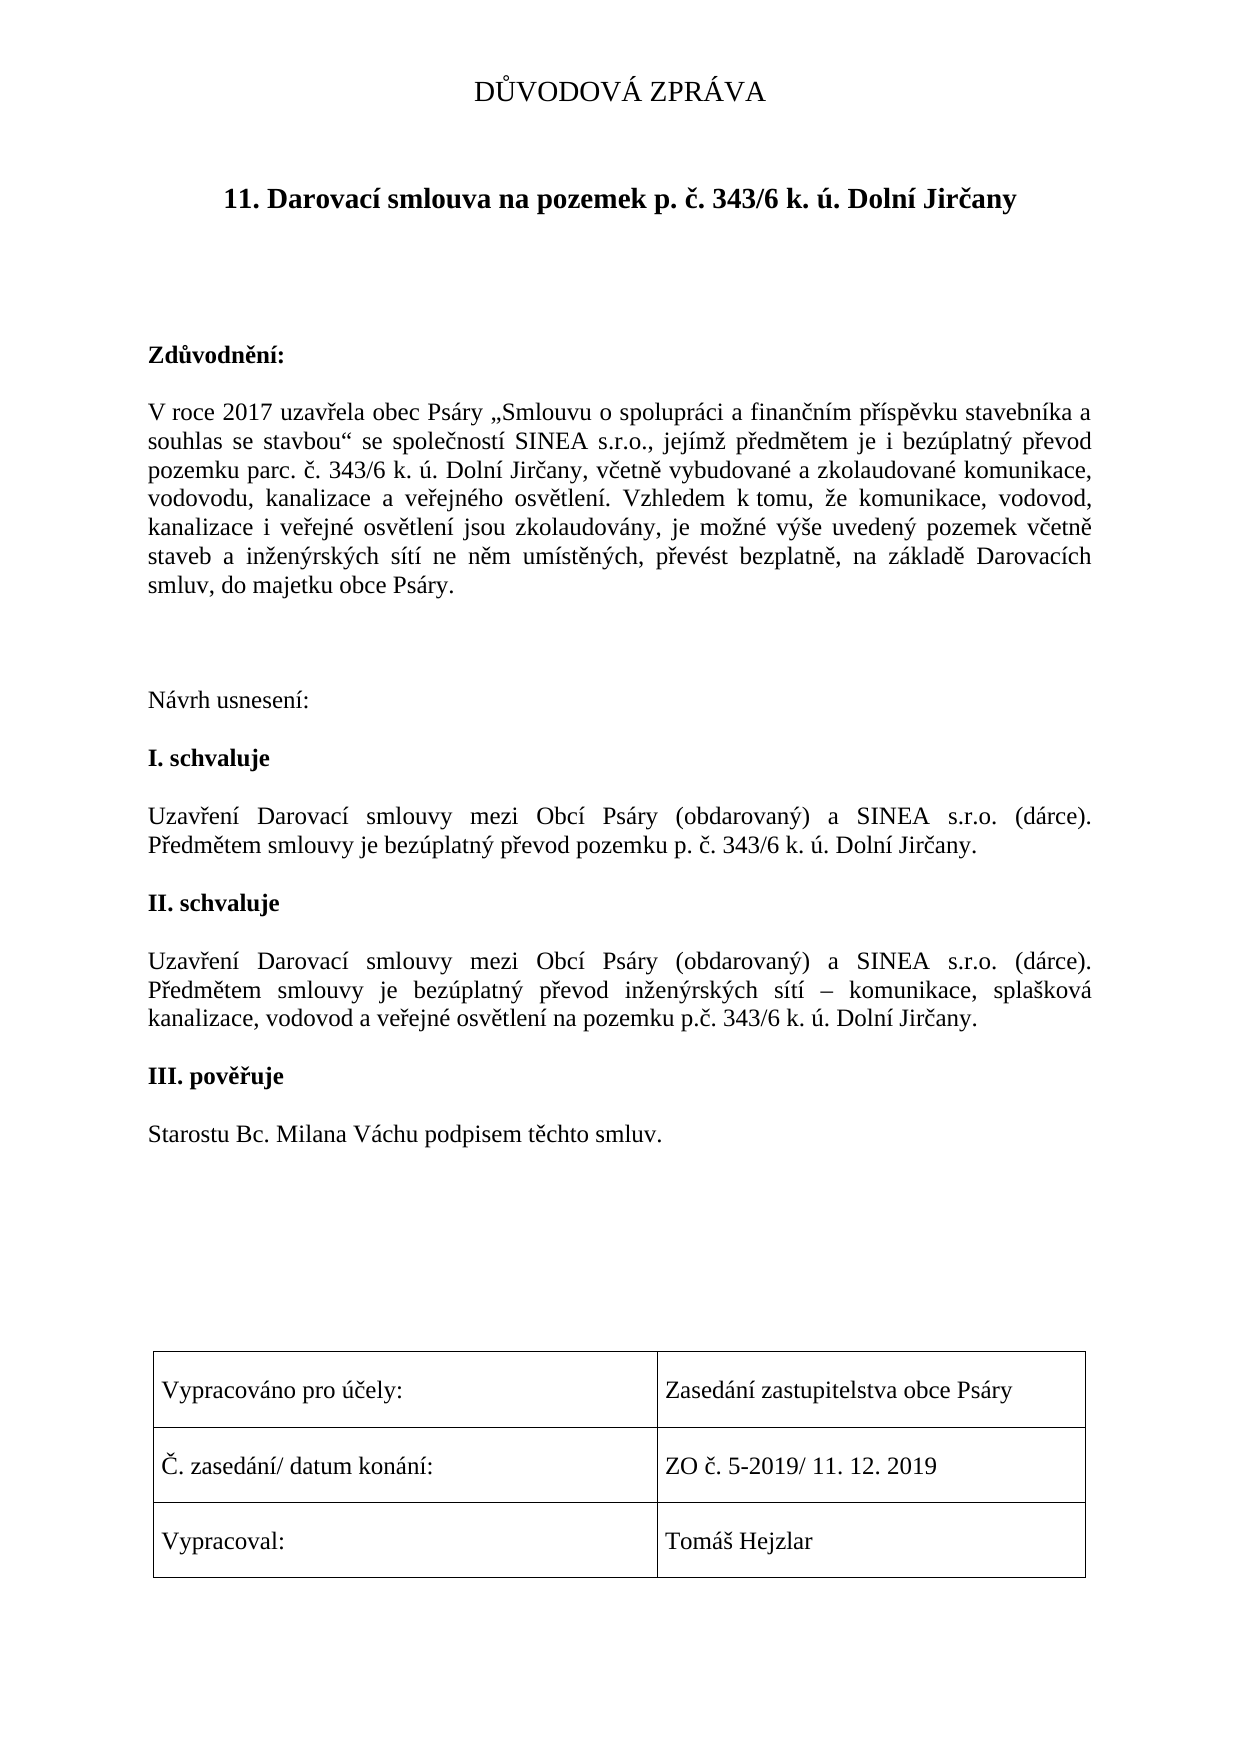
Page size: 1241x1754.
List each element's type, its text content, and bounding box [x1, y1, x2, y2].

text Zdůvodnění: [148, 340, 1093, 368]
table_header Zasedání zastupitelstva obce Psáry [658, 1352, 1085, 1427]
table_cell Vypracoval: [154, 1503, 657, 1577]
text Uzavření Darovací smlouvy mezi Obcí Psáry (obdarovaný) a SINEA s.r.o. (dárce). Předmětem smlouvy je bezúplatný převod pozemku p. č. 343/6 k. ú. Dolní Jirčany. [148, 801, 1093, 859]
text 11. Darovací smlouva na pozemek p. č. 343/6 k. ú. Dolní Jirčany [148, 181, 1093, 215]
text II. schvaluje [148, 888, 1093, 917]
text I. schvaluje [148, 743, 1093, 772]
table_header Vypracováno pro účely: [154, 1352, 657, 1427]
table_cell Č. zasedání/ datum konání: [154, 1428, 657, 1502]
text Uzavření Darovací smlouvy mezi Obcí Psáry (obdarovaný) a SINEA s.r.o. (dárce). Předmětem smlouvy je bezúplatný převod inženýrských sítí – komunikace, splašková kanalizace, vodovod a veřejné osvětlení na pozemku p.č. 343/6 k. ú. Dolní Jirčany. [148, 946, 1093, 1032]
table_cell Tomáš Hejzlar [658, 1503, 1085, 1577]
text Návrh usnesení: [148, 686, 1093, 714]
table_cell ZO č. 5-2019/ 11. 12. 2019 [658, 1428, 1085, 1502]
text III. pověřuje [148, 1061, 1093, 1090]
text Starostu Bc. Milana Váchu podpisem těchto smluv. [148, 1119, 1093, 1148]
text V roce 2017 uzavřela obec Psáry „Smlouvu o spolupráci a finančním příspěvku stavebníka a souhlas se stavbou“ se společností SINEA s.r.o., jejímž předmětem je i bezúplatný převod pozemku parc. č. 343/6 k. ú. Dolní Jirčany, včetně vybudované a zkolaudované komunikace, vodovodu, kanalizace a veřejného osvětlení. Vzhledem k tomu, že komunikace, vodovod, kanalizace i veřejné osvětlení jsou zkolaudovány, je možné výše uvedený pozemek včetně staveb a inženýrských sítí ne něm umístěných, převést bezplatně, na základě Darovacích smluv, do majetku obce Psáry. [148, 397, 1093, 598]
